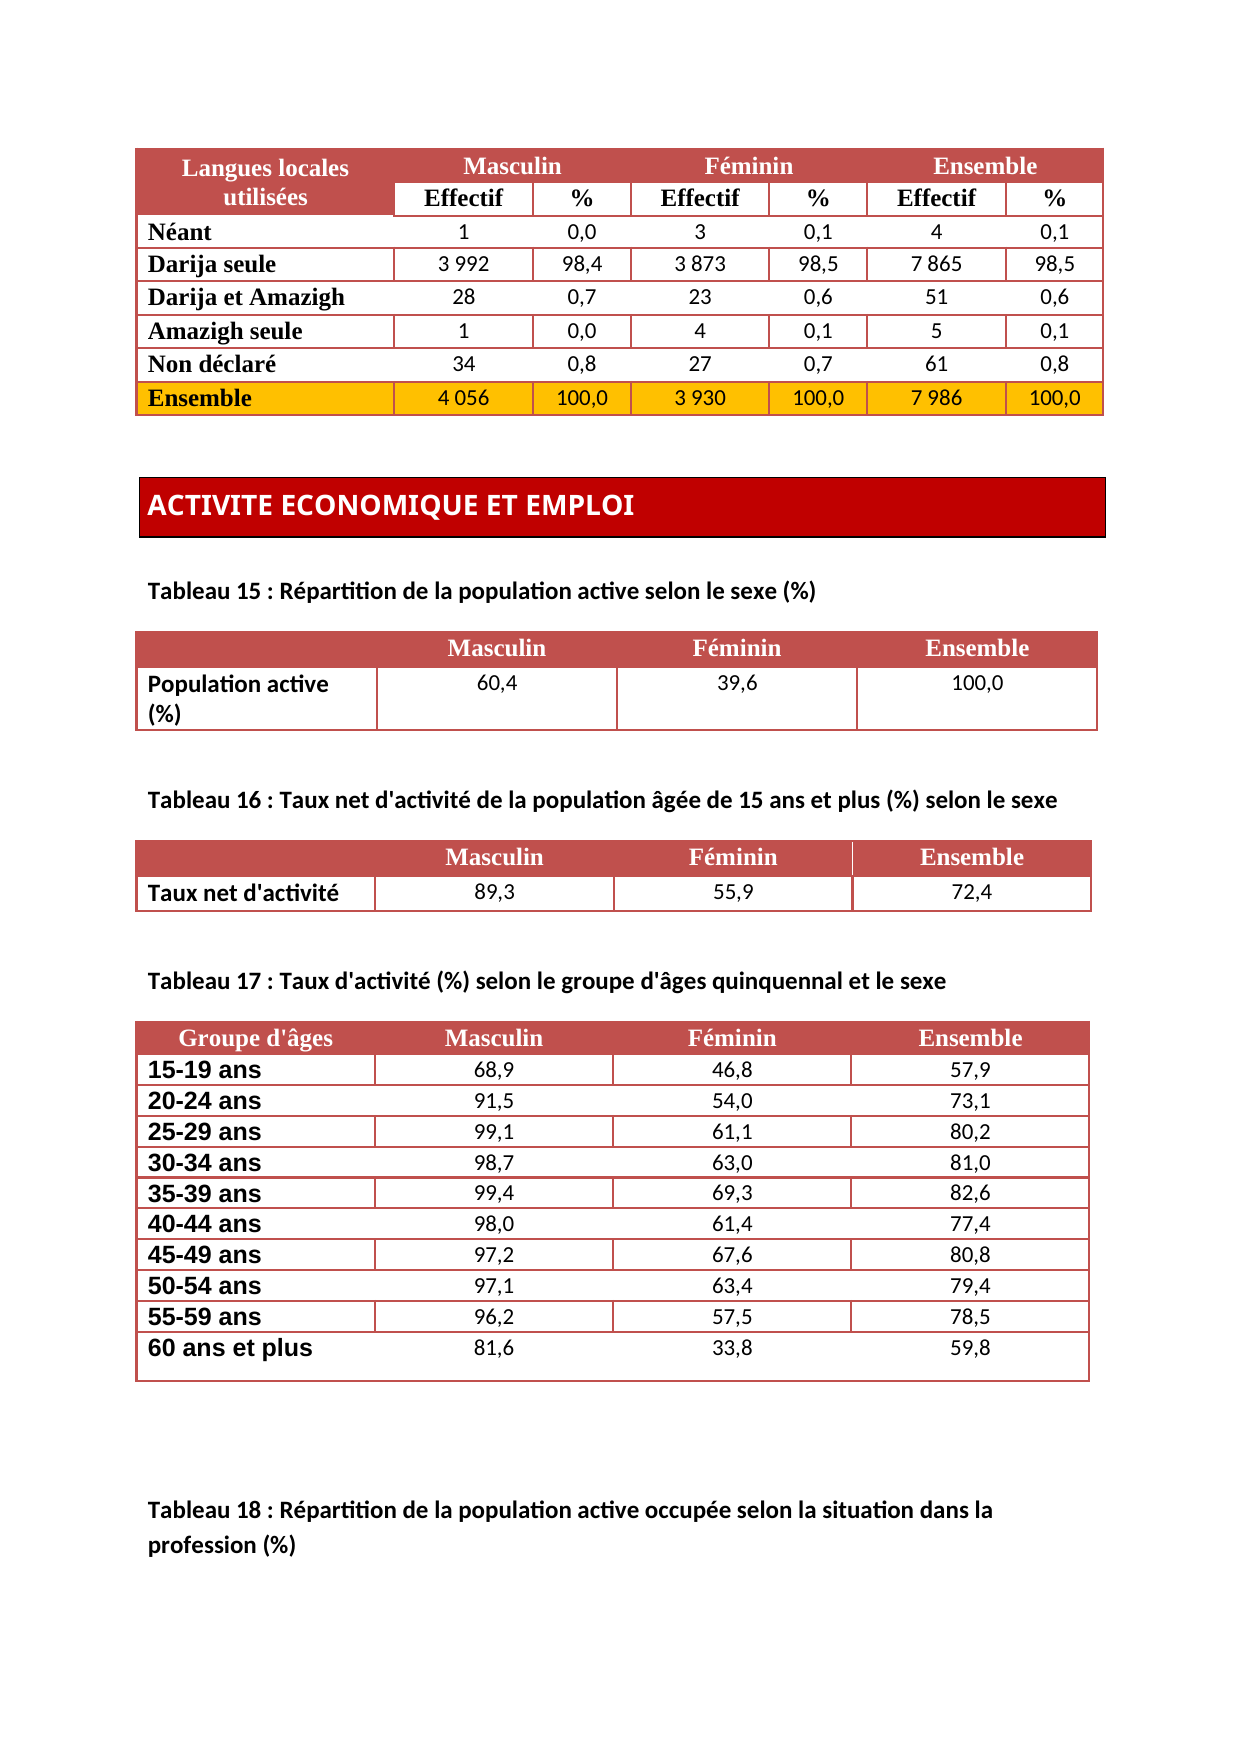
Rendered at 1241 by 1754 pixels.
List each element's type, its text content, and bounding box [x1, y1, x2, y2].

table_cell 0,1 [1006, 217, 1102, 247]
table_cell 0,8 [533, 349, 631, 381]
table_cell 3 [631, 217, 769, 247]
table_cell 0,1 [770, 316, 866, 347]
table_cell 98,5 [770, 249, 866, 280]
table_cell 55,9 [615, 877, 851, 910]
table_cell 80,2 [852, 1117, 1088, 1146]
table_cell 20-24 ans [138, 1086, 375, 1115]
table_cell 0,1 [1007, 316, 1102, 347]
table_cell 27 [631, 349, 769, 381]
table_cell 3 873 [632, 249, 768, 280]
table_cell 4 [867, 217, 1006, 247]
table_cell 46,8 [614, 1055, 850, 1084]
table_cell 0,6 [769, 282, 867, 314]
table_cell 100,0 [858, 668, 1096, 729]
table_header [138, 842, 375, 875]
table_cell 60,4 [378, 668, 616, 729]
table_cell % [534, 183, 630, 215]
table_header Ensemble [853, 842, 1090, 875]
table_cell 23 [631, 282, 769, 314]
table_header [138, 634, 377, 666]
table_cell 7 986 [868, 383, 1005, 414]
table_cell 98,7 [375, 1148, 613, 1176]
table_cell 98,4 [534, 249, 630, 280]
table_cell 54,0 [613, 1086, 851, 1115]
table_cell 25-29 ans [138, 1117, 374, 1146]
table_cell 97,1 [375, 1271, 613, 1300]
table_cell 55-59 ans [138, 1302, 374, 1331]
table_cell 89,3 [376, 877, 613, 910]
table_cell 63,0 [613, 1148, 851, 1176]
table_cell Darija et Amazigh [138, 282, 394, 314]
table_cell Néant [138, 215, 394, 247]
table_cell 28 [394, 282, 533, 314]
table_cell 0,0 [533, 217, 631, 247]
table_cell 99,4 [376, 1179, 612, 1207]
table_cell 1 [394, 217, 533, 247]
text Tableau 18 : Répartition de la population active occupée selon la situation dans la profession (%) [148, 1494, 1092, 1559]
table_cell 7 865 [868, 249, 1005, 280]
table_cell Darija seule [138, 249, 393, 280]
table_cell 59,8 [851, 1333, 1088, 1380]
table_cell 51 [867, 282, 1006, 314]
table_cell 34 [394, 349, 533, 381]
table_cell Non déclaré [138, 349, 394, 381]
table_cell 0,8 [1006, 349, 1102, 381]
table_cell 61 [867, 349, 1006, 381]
table_cell Ensemble [138, 383, 393, 414]
table_cell Effectif [632, 183, 768, 215]
table_cell 81,0 [851, 1148, 1088, 1176]
table_cell 0,1 [769, 217, 867, 247]
text Tableau 15 : Répartition de la population active selon le sexe (%) [148, 576, 1092, 606]
table_cell 61,4 [613, 1209, 851, 1238]
table_cell 45-49 ans [138, 1240, 374, 1269]
table_cell 79,4 [851, 1271, 1088, 1300]
table_cell 35-39 ans [138, 1179, 374, 1207]
table_cell Taux net d'activité [138, 877, 374, 910]
table_header Masculin [394, 150, 631, 181]
table_cell 80,8 [852, 1240, 1088, 1269]
table_cell 57,5 [614, 1302, 850, 1331]
table_cell 67,6 [614, 1240, 850, 1269]
table_header Groupe d'âges [138, 1023, 375, 1053]
table_cell 100,0 [770, 383, 866, 414]
table_header Féminin [613, 1023, 851, 1053]
table_cell Population active (%) [138, 668, 376, 729]
table_cell 4 [632, 316, 768, 347]
table_cell 73,1 [851, 1086, 1088, 1115]
table_cell 39,6 [618, 668, 856, 729]
table_cell 1 [395, 316, 532, 347]
table_cell 96,2 [376, 1302, 612, 1331]
table_cell 0,6 [1006, 282, 1102, 314]
table_cell 3 992 [395, 249, 532, 280]
table_header Ensemble [867, 150, 1102, 181]
table_cell % [770, 183, 866, 215]
table_cell 72,4 [854, 877, 1090, 910]
table_cell 69,3 [614, 1179, 850, 1207]
table_cell 82,6 [852, 1179, 1088, 1207]
table_cell 15-19 ans [138, 1055, 374, 1084]
table_cell 98,5 [1007, 249, 1102, 280]
table_header Féminin [617, 634, 857, 666]
table_header Ensemble [851, 1023, 1088, 1053]
table_cell 33,8 [613, 1333, 851, 1380]
table_cell 81,6 [375, 1333, 613, 1380]
text Tableau 17 : Taux d'activité (%) selon le groupe d'âges quinquennal et le sexe [148, 965, 1092, 995]
table_header Féminin [631, 150, 867, 181]
table_cell 77,4 [851, 1209, 1088, 1238]
table_cell 68,9 [376, 1055, 612, 1084]
table_header Masculin [377, 634, 617, 666]
table_cell 0,7 [769, 349, 867, 381]
table_cell 100,0 [534, 383, 630, 414]
table_cell 63,4 [613, 1271, 851, 1300]
table_cell 99,1 [376, 1117, 612, 1146]
table_cell 40-44 ans [138, 1209, 375, 1238]
table_cell 3 930 [632, 383, 768, 414]
table_header Masculin [375, 842, 614, 875]
table_cell 91,5 [375, 1086, 613, 1115]
table_cell 50-54 ans [138, 1271, 375, 1300]
table_header Masculin [375, 1023, 613, 1053]
table_cell % [1007, 183, 1102, 215]
table_cell Amazigh seule [138, 316, 393, 347]
table_cell 60 ans et plus [138, 1333, 375, 1380]
table_cell 57,9 [852, 1055, 1088, 1084]
table_header Féminin [614, 842, 852, 875]
table_cell 4 056 [395, 383, 532, 414]
text Tableau 16 : Taux net d'activité de la population âgée de 15 ans et plus (%) selon le sexe [148, 784, 1092, 815]
table_cell 0,7 [533, 282, 631, 314]
table_cell 97,2 [376, 1240, 612, 1269]
table_cell Effectif [868, 183, 1005, 215]
table_cell 100,0 [1007, 383, 1102, 414]
table_cell 61,1 [614, 1117, 850, 1146]
table_cell 78,5 [852, 1302, 1088, 1331]
table_cell Effectif [395, 183, 532, 215]
table_header Langues locales utilisées [138, 150, 394, 215]
table_cell 0,0 [534, 316, 630, 347]
table_header Ensemble [857, 634, 1096, 666]
table_cell 5 [868, 316, 1005, 347]
table_cell 98,0 [375, 1209, 613, 1238]
table_cell 30-34 ans [138, 1148, 375, 1176]
